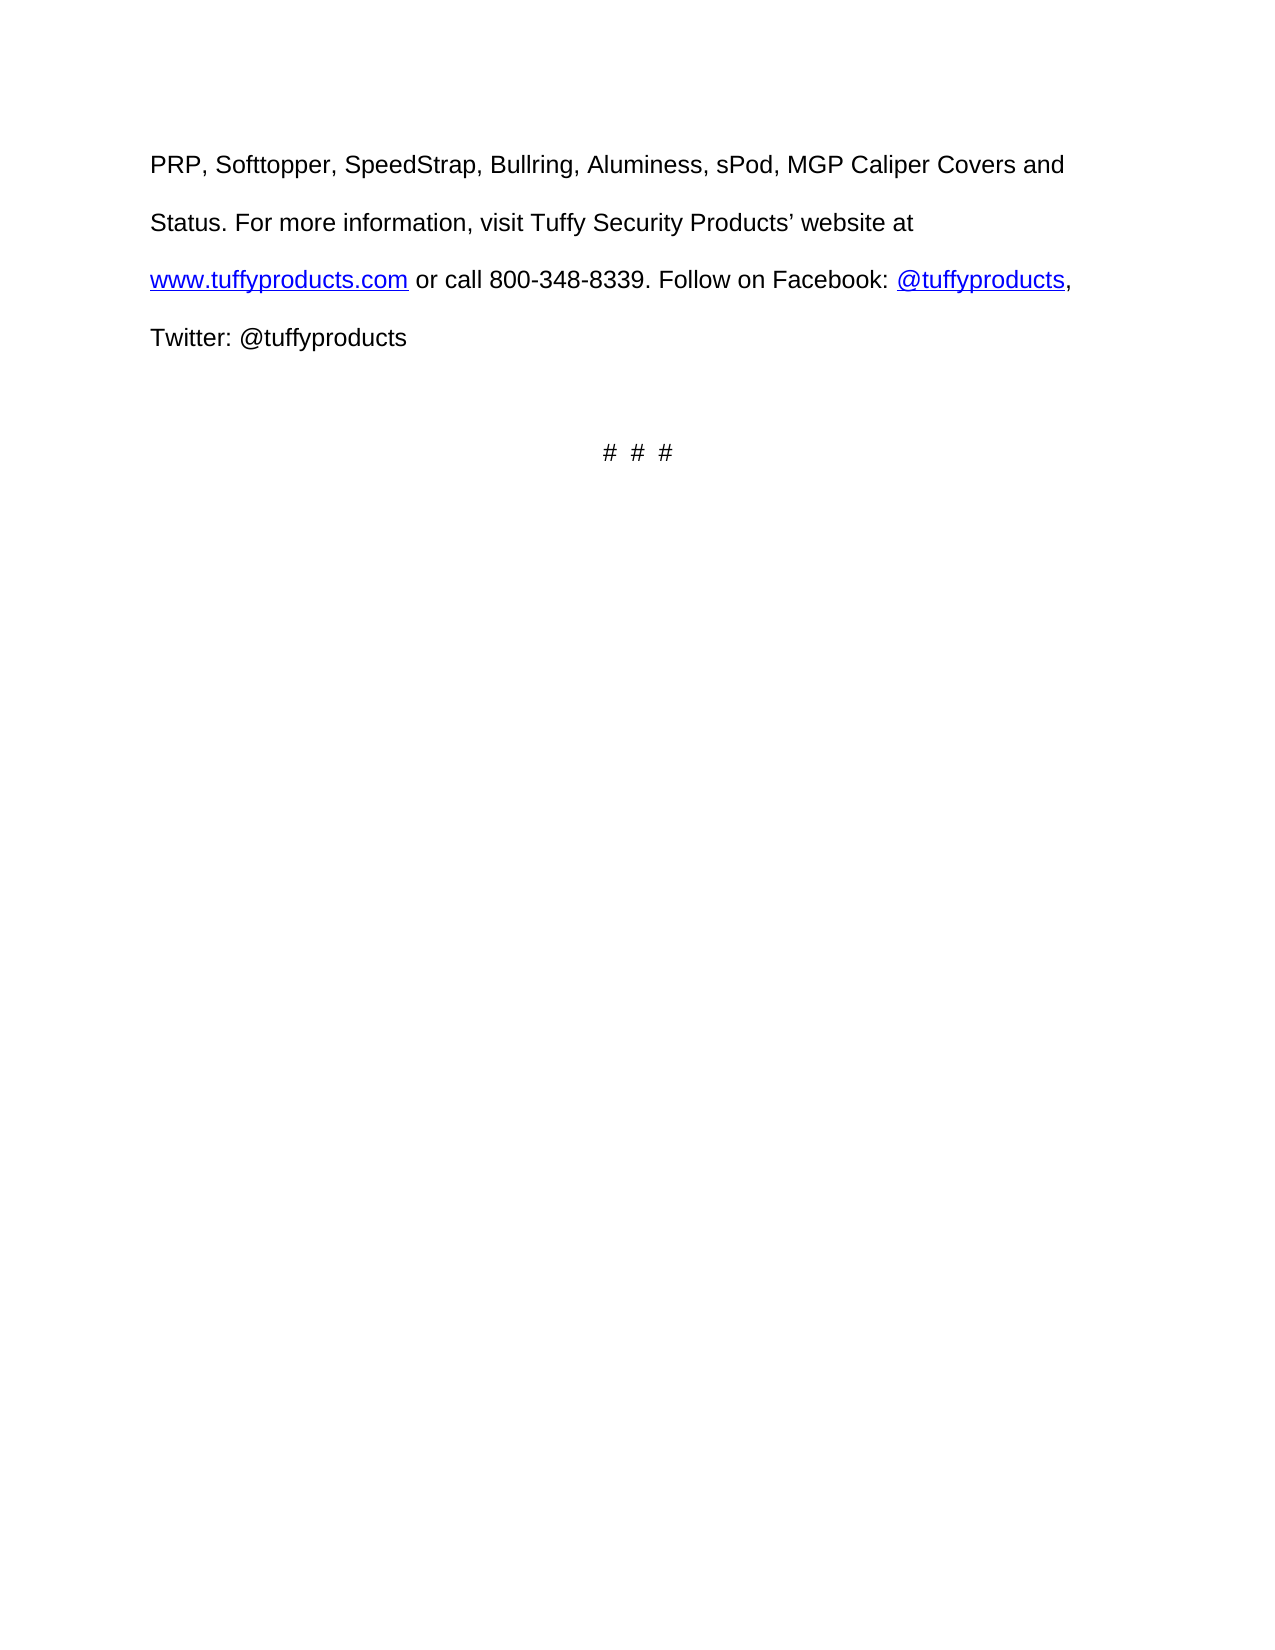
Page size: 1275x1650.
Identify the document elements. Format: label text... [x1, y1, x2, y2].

text # # # [150, 437, 1125, 466]
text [150, 150, 1125, 351]
